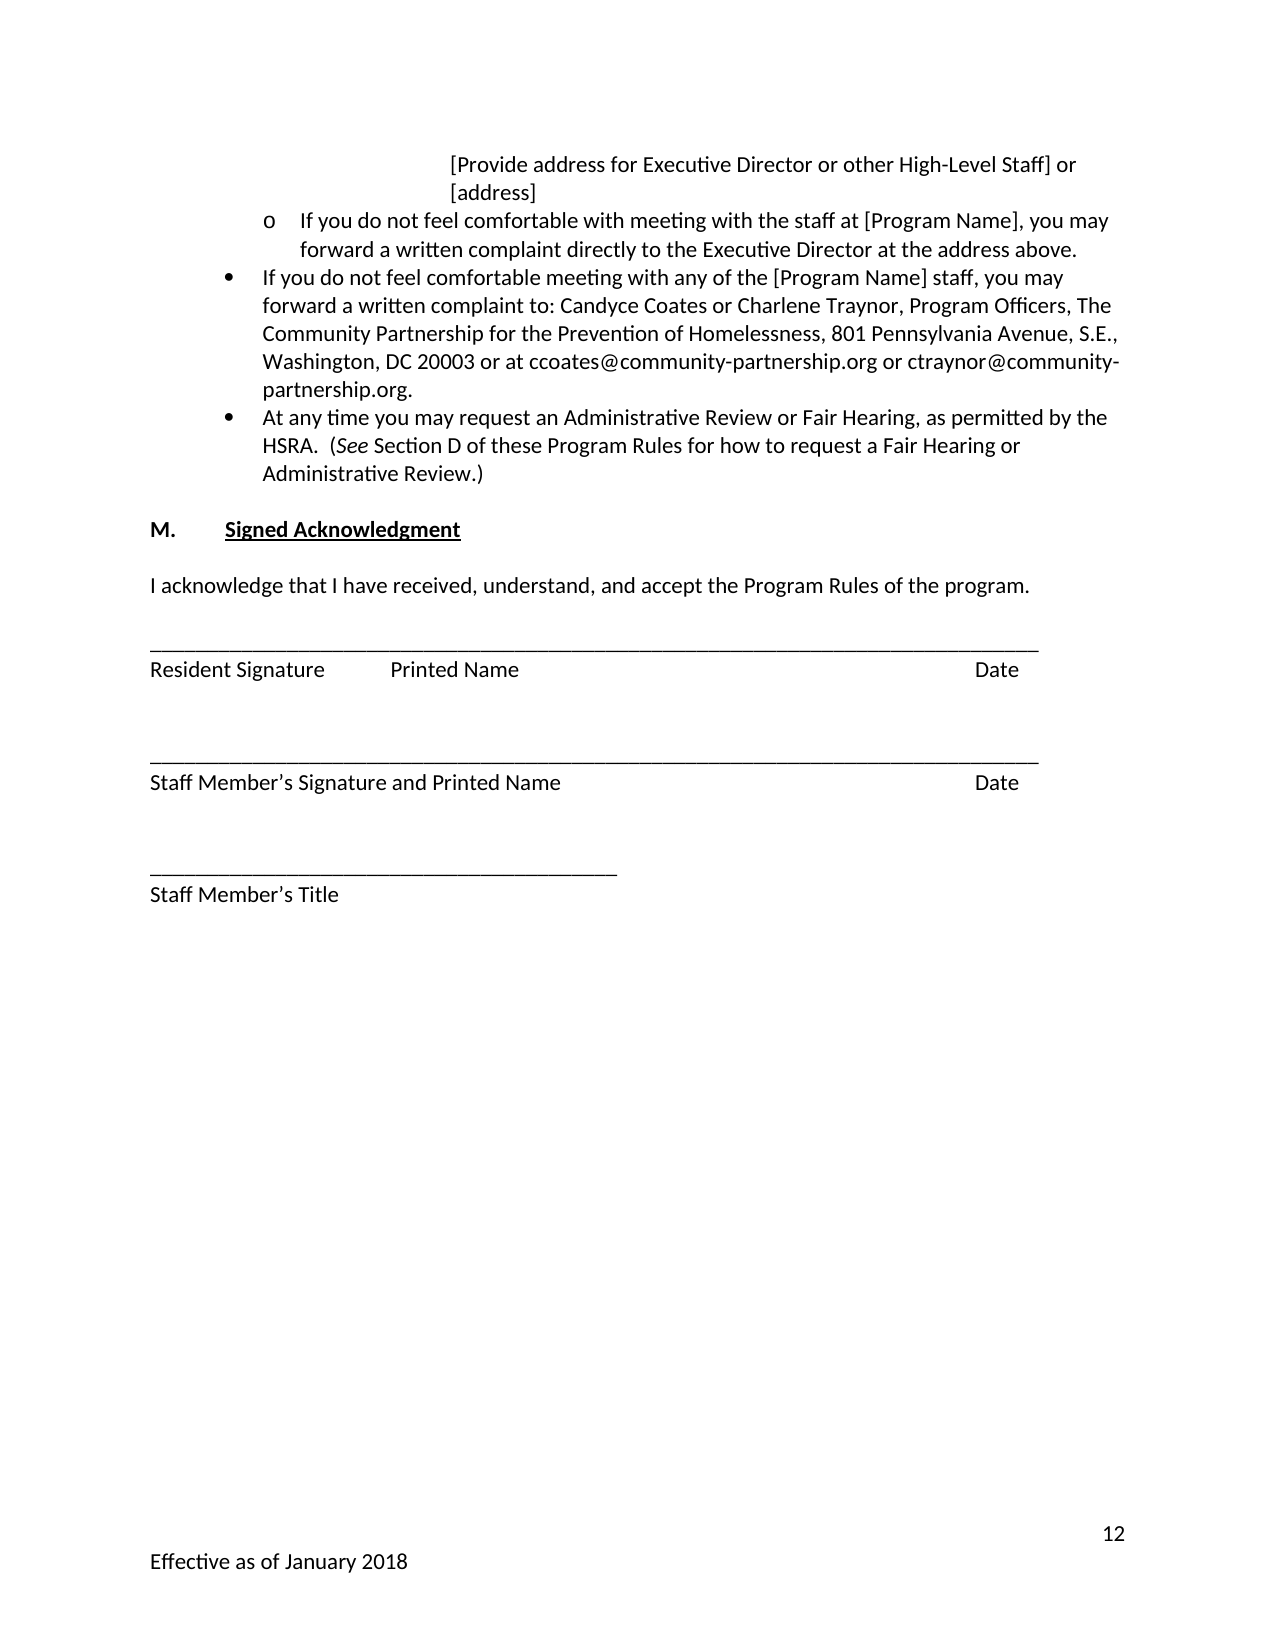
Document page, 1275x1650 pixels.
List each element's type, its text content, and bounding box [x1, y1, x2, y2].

list If you do not feel comfortable meeting with any of the [Program Name] staff, you may forward a written complaint to: Candyce Coates or Charlene Traynor, Program Officers, The Community Partnership for the Prevention of Homelessness, 801 Pennsylvania Avenue, S.E., Washington, DC 20003 or at ccoates@community-partnership.org or ctraynor@community-partnership.org. [225, 263, 1125, 403]
text ______________________________________________________________________________ [150, 739, 1125, 768]
text Staff Member’s Signature and Printed Name Date [150, 768, 1125, 796]
list At any time you may request an Administrative Review or Fair Hearing, as permitted by the HSRA. (See Section D of these Program Rules for how to request a Fair Hearing or Administrative Review.) [225, 403, 1125, 487]
text Resident Signature Printed Name Date [150, 656, 1125, 683]
list [Provide address for Executive Director or other High-Level Staff] or [450, 150, 1125, 178]
text ______________________________________________________________________________ [150, 627, 1125, 656]
list If you do not feel comfortable with meeting with the staff at [Program Name], you may forward a written complaint directly to the Executive Director at the address above. [262, 206, 1125, 263]
text _________________________________________ [150, 852, 1125, 880]
list [address] [450, 178, 1125, 206]
text Staff Member’s Title [150, 880, 1125, 908]
text I acknowledge that I have received, understand, and accept the Program Rules of the program. [150, 571, 1125, 599]
text M. Signed Acknowledgment [150, 515, 1125, 543]
